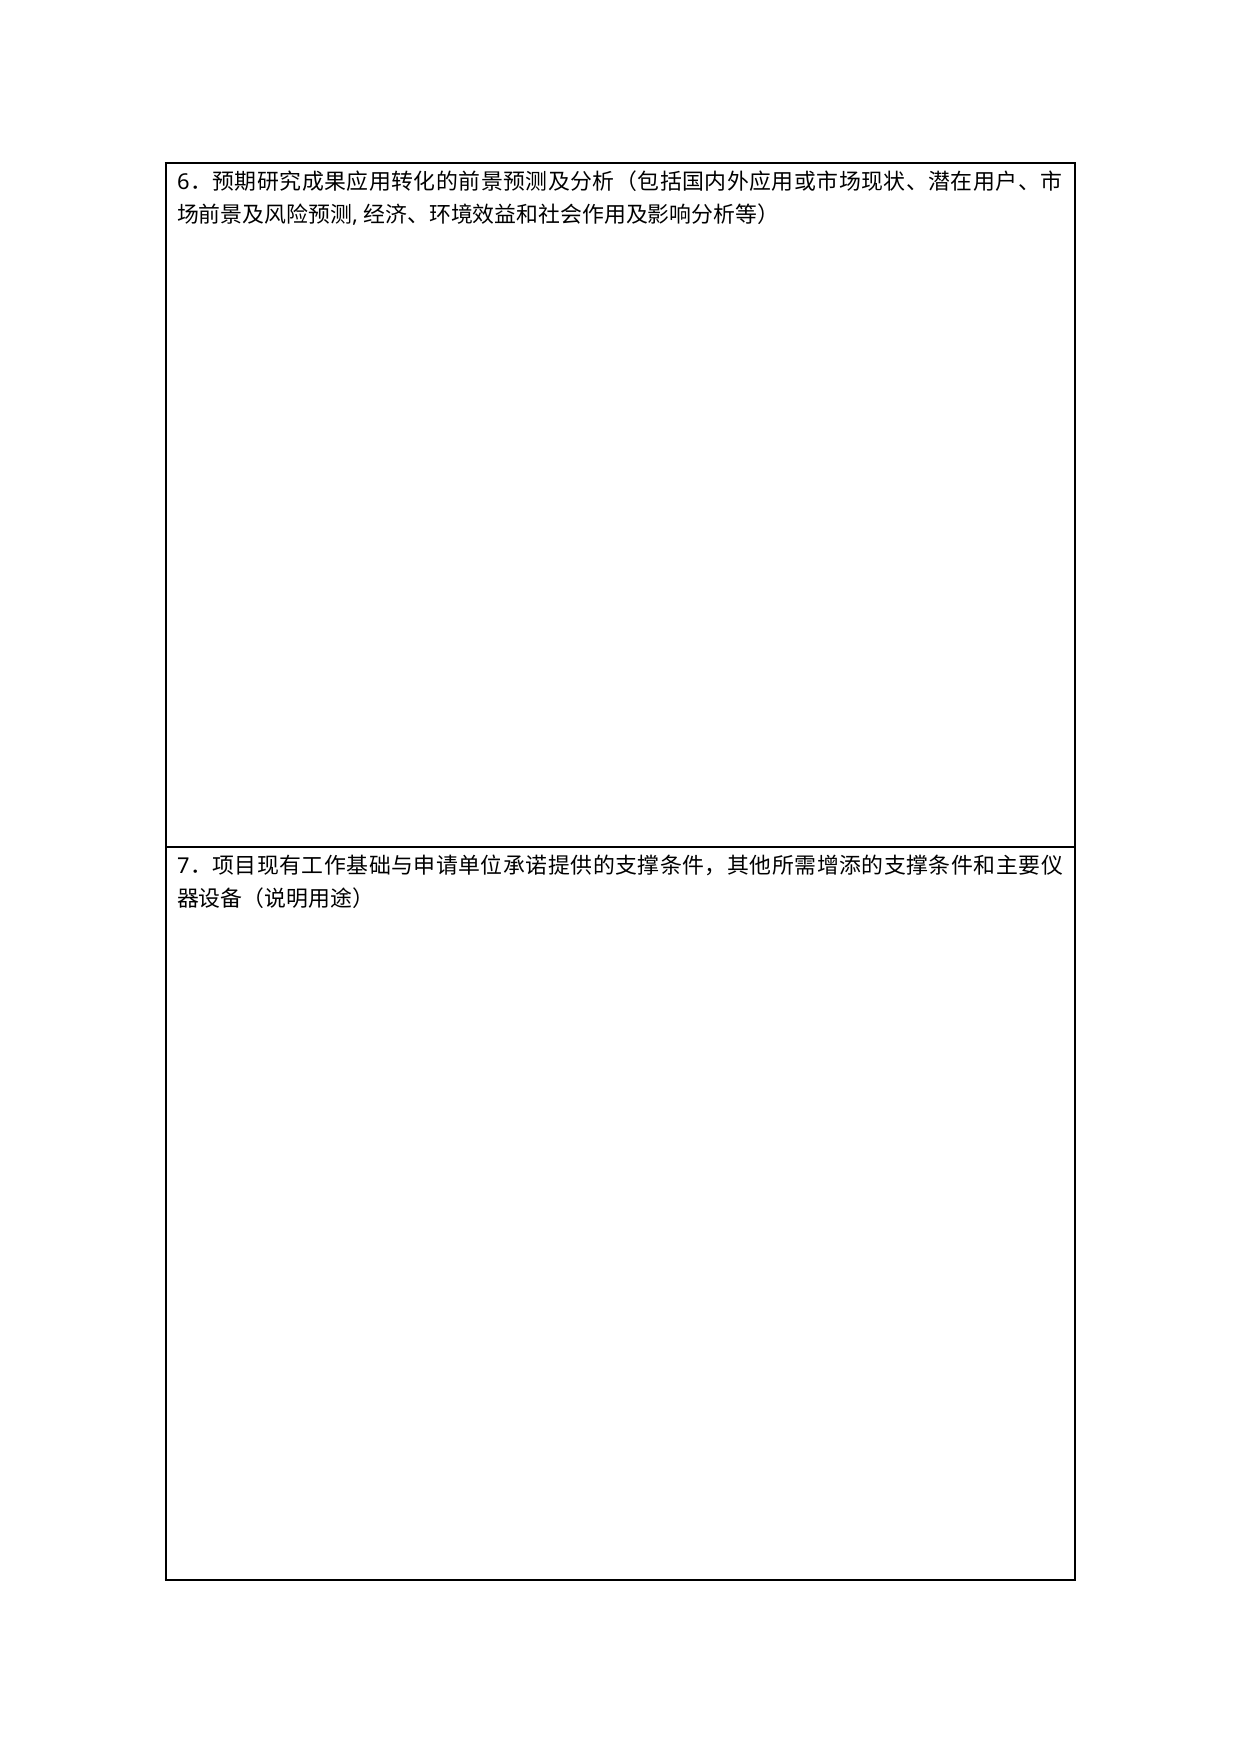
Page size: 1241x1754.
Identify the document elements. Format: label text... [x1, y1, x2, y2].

table_cell 6．预期研究成果应用转化的前景预测及分析（包括国内外应用或市场现状、潜在用户、市场前景及风险预测, 经济、环境效益和社会作用及影响分析等） [167, 164, 1074, 846]
table_cell 7．项目现有工作基础与申请单位承诺提供的支撑条件，其他所需增添的支撑条件和主要仪器设备（说明用途） [167, 848, 1074, 1579]
